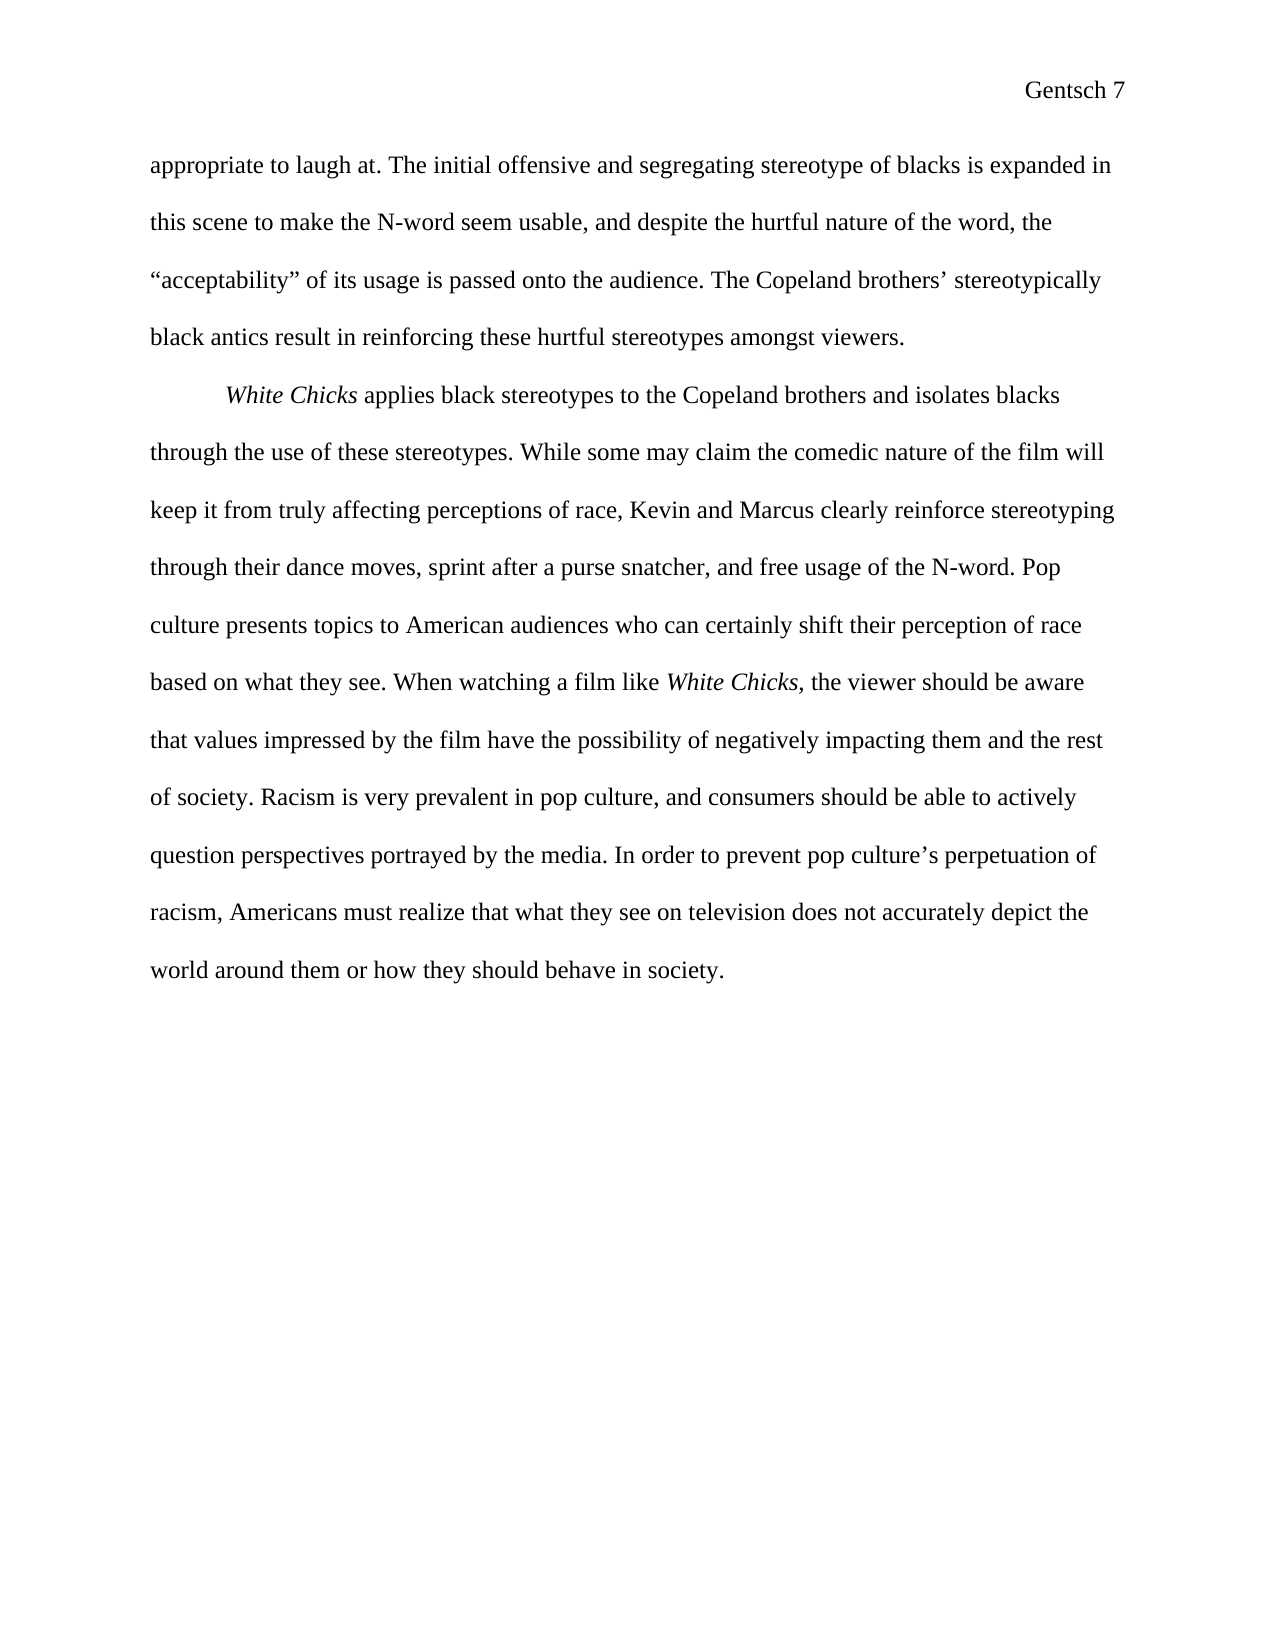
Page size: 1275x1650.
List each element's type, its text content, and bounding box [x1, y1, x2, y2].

text White Chicks applies black stereotypes to the Copeland brothers and isolates blacks through the use of these stereotypes. While some may claim the comedic nature of the film will keep it from truly affecting perceptions of race, Kevin and Marcus clearly reinforce stereotyping through their dance moves, sprint after a purse snatcher, and free usage of the N-word. Pop culture presents topics to American audiences who can certainly shift their perception of race based on what they see. When watching a film like White Chicks, the viewer should be aware that values impressed by the film have the possibility of negatively impacting them and the rest of society. Racism is very prevalent in pop culture, and consumers should be able to actively question perspectives portrayed by the media. In order to prevent pop culture’s perpetuation of racism, Americans must realize that what they see on television does not accurately depict the world around them or how they should behave in society. [150, 380, 1125, 984]
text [150, 150, 1125, 351]
